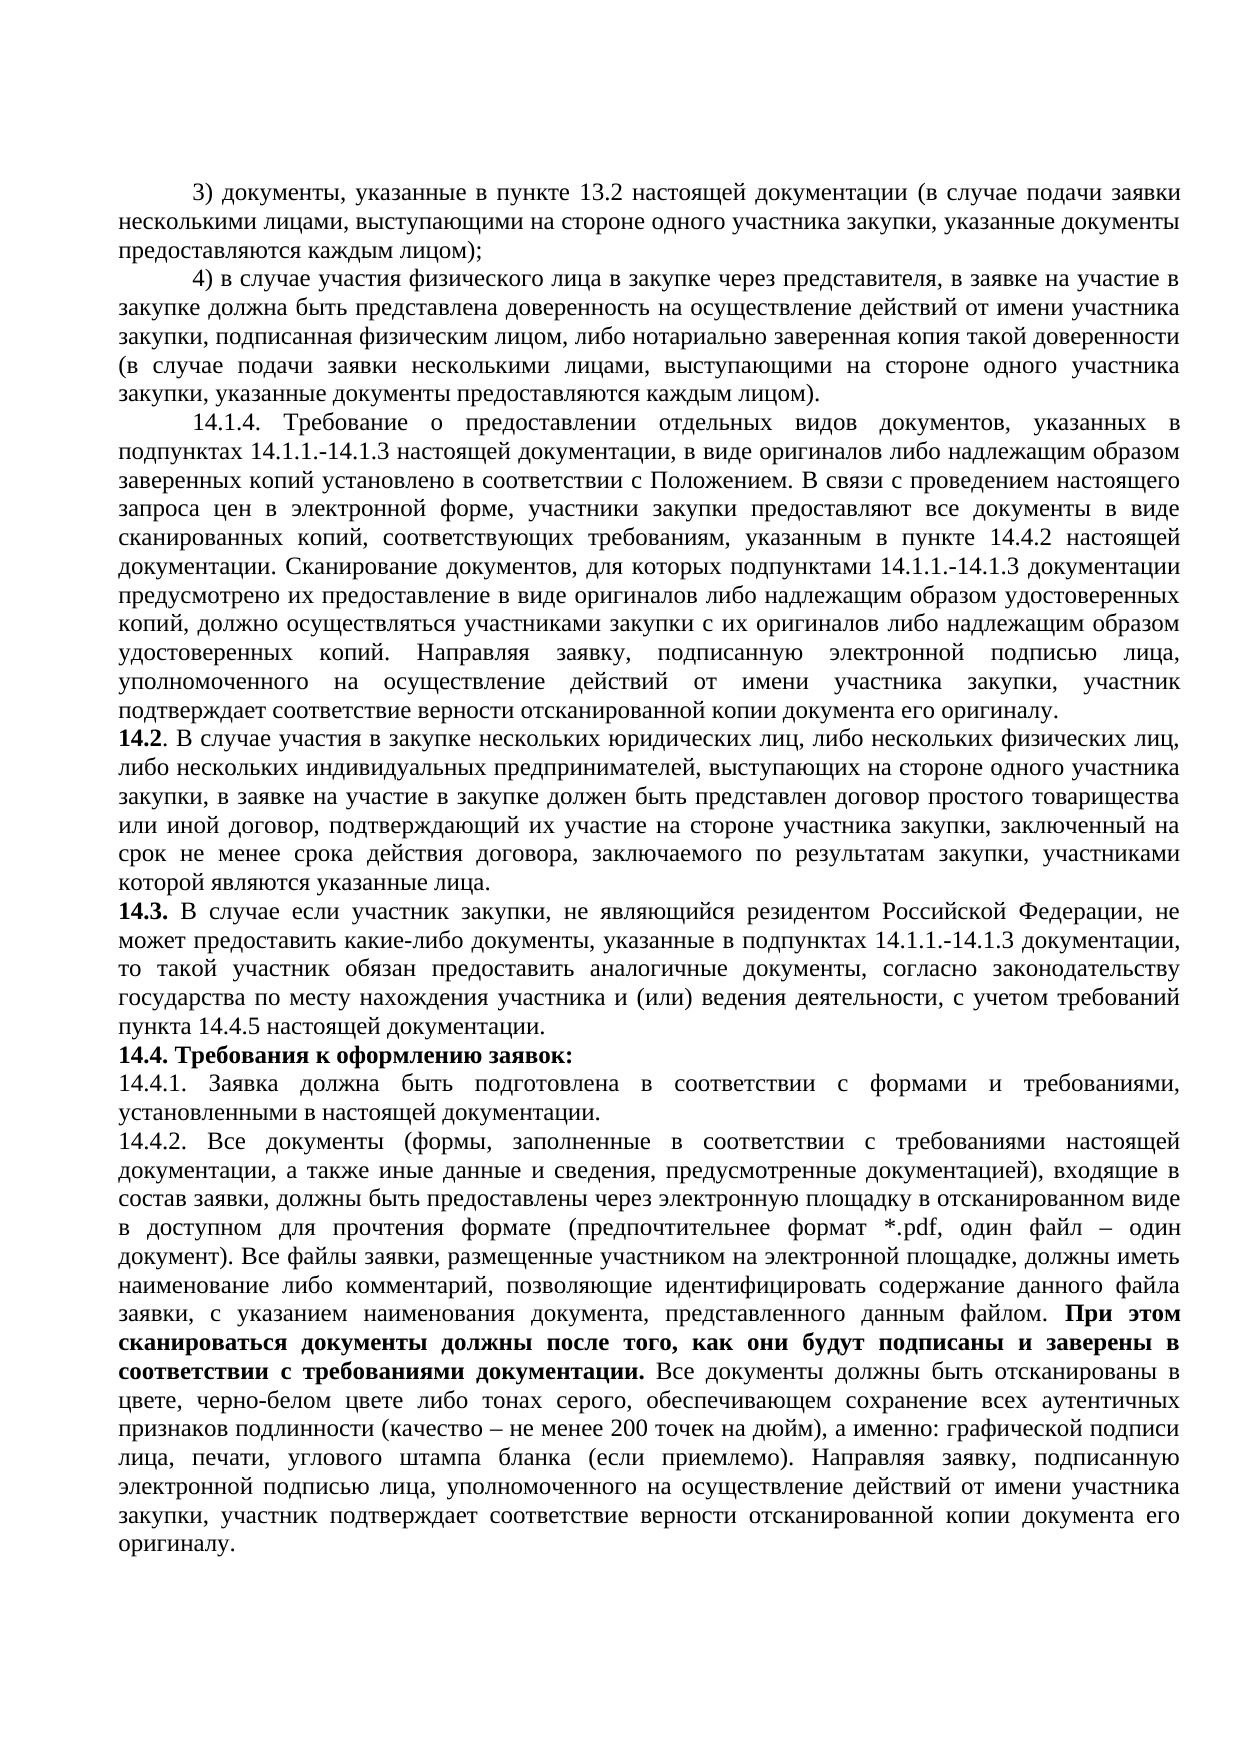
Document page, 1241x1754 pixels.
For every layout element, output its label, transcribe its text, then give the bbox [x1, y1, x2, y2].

text 14.1.4. Требование о предоставлении отдельных видов документов, указанных в подпунктах 14.1.1.-14.1.3 настоящей документации, в виде оригиналов либо надлежащим образом заверенных копий установлено в соответствии с Положением. В связи с проведением настоящего запроса цен в электронной форме, участники закупки предоставляют все документы в виде сканированных копий, соответствующих требованиям, указанным в пункте 14.4.2 настоящей документации. Сканирование документов, для которых подпунктами 14.1.1.-14.1.3 документации предусмотрено их предоставление в виде оригиналов либо надлежащим образом удостоверенных копий, должно осуществляться участниками закупки с их оригиналов либо надлежащим образом удостоверенных копий. Направляя заявку, подписанную электронной подписью лица, уполномоченного на осуществление действий от имени участника закупки, участник подтверждает соответствие верности отсканированной копии документа его оригиналу. [118, 407, 1181, 723]
text 14.4.1. Заявка должна быть подготовлена в соответствии с формами и требованиями, установленными в настоящей документации. [118, 1068, 1181, 1126]
text 4) в случае участия физического лица в закупке через представителя, в заявке на участие в закупке должна быть представлена доверенность на осуществление действий от имени участника закупки, подписанная физическим лицом, либо нотариально заверенная копия такой доверенности (в случае подачи заявки несколькими лицами, выступающими на стороне одного участника закупки, указанные документы предоставляются каждым лицом). [118, 263, 1181, 407]
text 14.2. В случае участия в закупке нескольких юридических лиц, либо нескольких физических лиц, либо нескольких индивидуальных предпринимателей, выступающих на стороне одного участника закупки, в заявке на участие в закупке должен быть представлен договор простого товарищества или иной договор, подтверждающий их участие на стороне участника закупки, заключенный на срок не менее срока действия договора, заключаемого по результатам закупки, участниками которой являются указанные лица. [118, 723, 1181, 896]
text 14.4.2. Все документы (формы, заполненные в соответствии с требованиями настоящей документации, а также иные данные и сведения, предусмотренные документацией), входящие в состав заявки, должны быть предоставлены через электронную площадку в отсканированном виде в доступном для прочтения формате (предпочтительнее формат *.pdf, один файл – один документ). Все файлы заявки, размещенные участником на электронной площадке, должны иметь наименование либо комментарий, позволяющие идентифицировать содержание данного файла заявки, с указанием наименования документа, представленного данным файлом. При этом сканироваться документы должны после того, как они будут подписаны и заверены в соответствии с требованиями документации. Все документы должны быть отсканированы в цвете, черно-белом цвете либо тонах серого, обеспечивающем сохранение всех аутентичных признаков подлинности (качество – не менее 200 точек на дюйм), а именно: графической подписи лица, печати, углового штампа бланка (если приемлемо). Направляя заявку, подписанную электронной подписью лица, уполномоченного на осуществление действий от имени участника закупки, участник подтверждает соответствие верности отсканированной копии документа его оригиналу. [118, 1126, 1181, 1557]
text 14.3. В случае если участник закупки, не являющийся резидентом Российской Федерации, не может предоставить какие-либо документы, указанные в подпунктах 14.1.1.-14.1.3 документации, то такой участник обязан предоставить аналогичные документы, согласно законодательству государства по месту нахождения участника и (или) ведения деятельности, с учетом требований пункта 14.4.5 настоящей документации. [118, 896, 1181, 1040]
text 14.4. Требования к оформлению заявок: [118, 1040, 1181, 1068]
text 3) документы, указанные в пункте 13.2 настоящей документации (в случае подачи заявки несколькими лицами, выступающими на стороне одного участника закупки, указанные документы предоставляются каждым лицом); [118, 177, 1181, 263]
